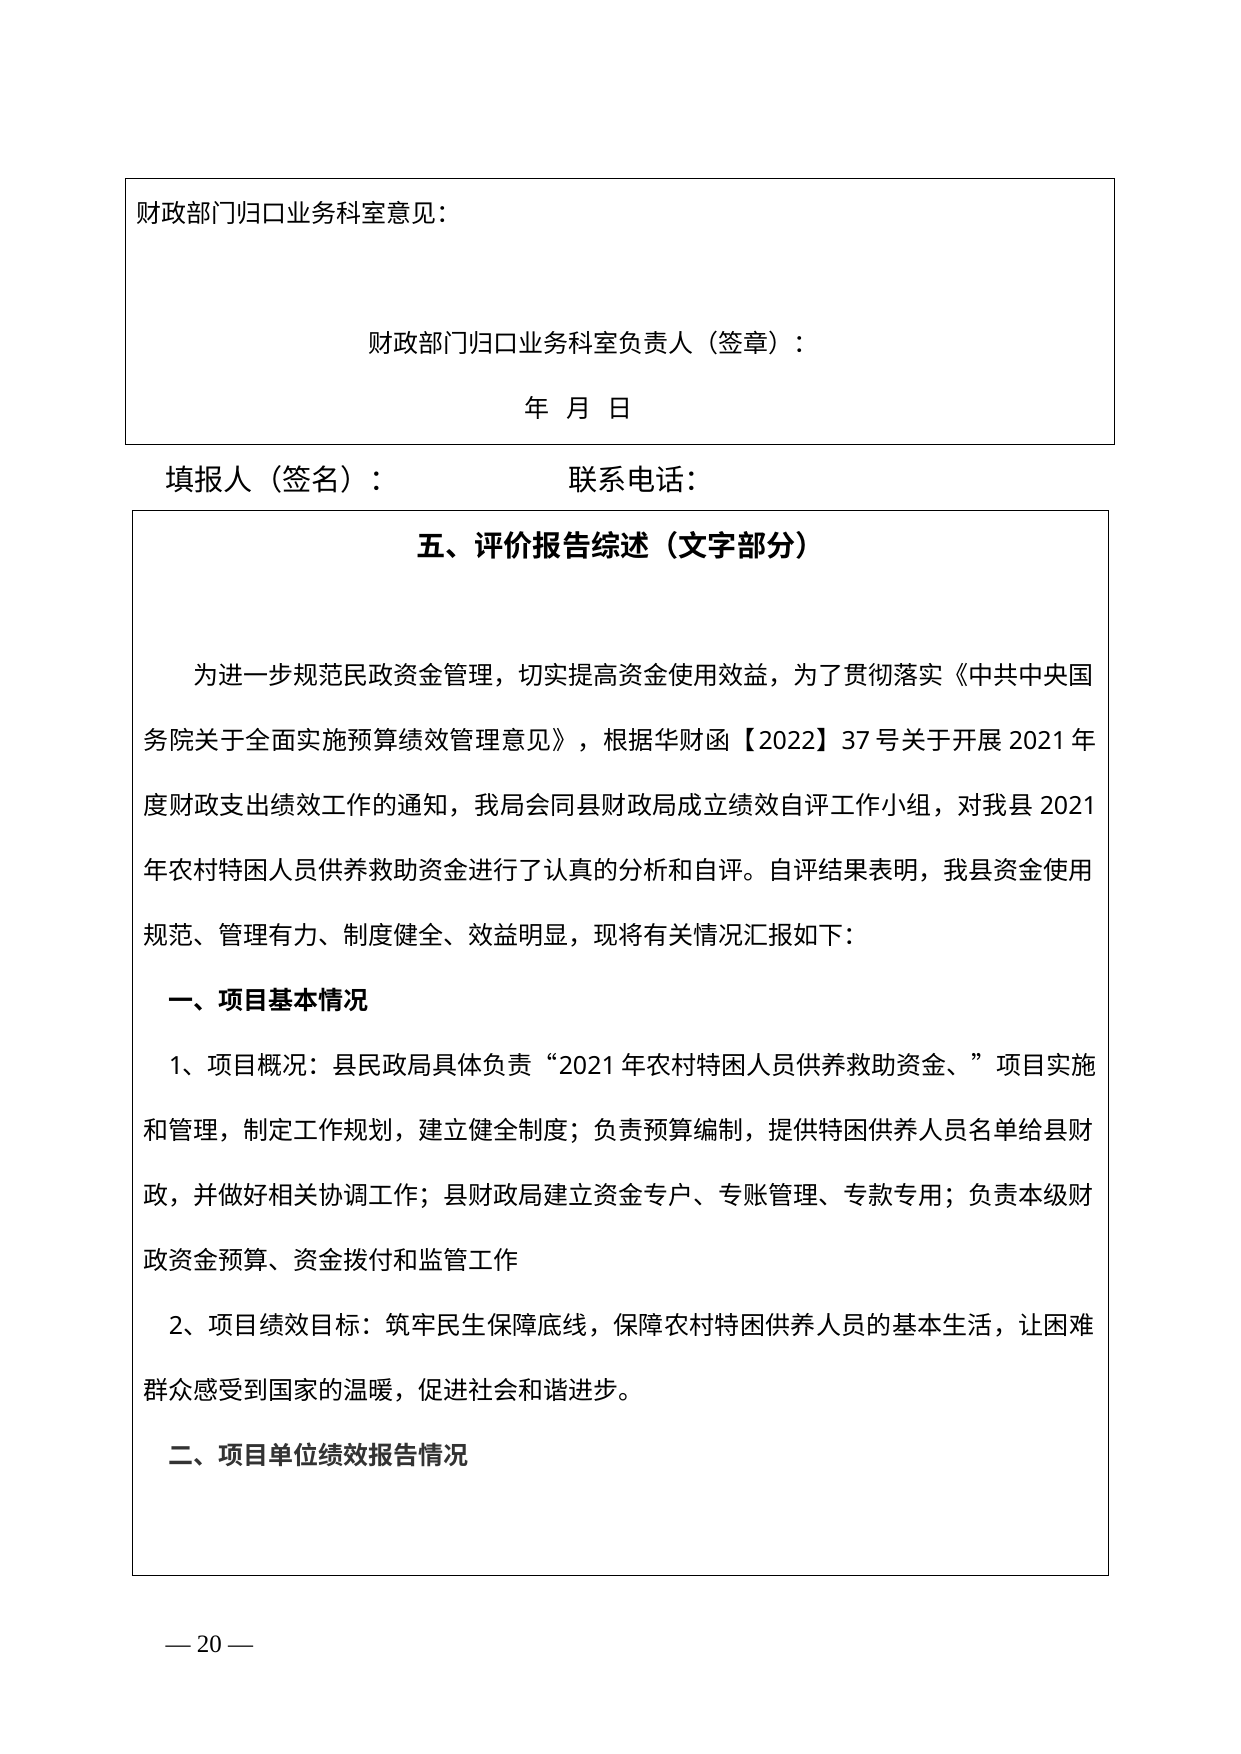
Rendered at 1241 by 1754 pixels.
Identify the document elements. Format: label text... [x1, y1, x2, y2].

table_cell 财政部门归口业务科室意见： 财政部门归口业务科室负责人（签章）： 年 月 日 [126, 179, 1114, 444]
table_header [133, 511, 1108, 1575]
text 填报人（签名）： 联系电话： [165, 445, 1075, 510]
